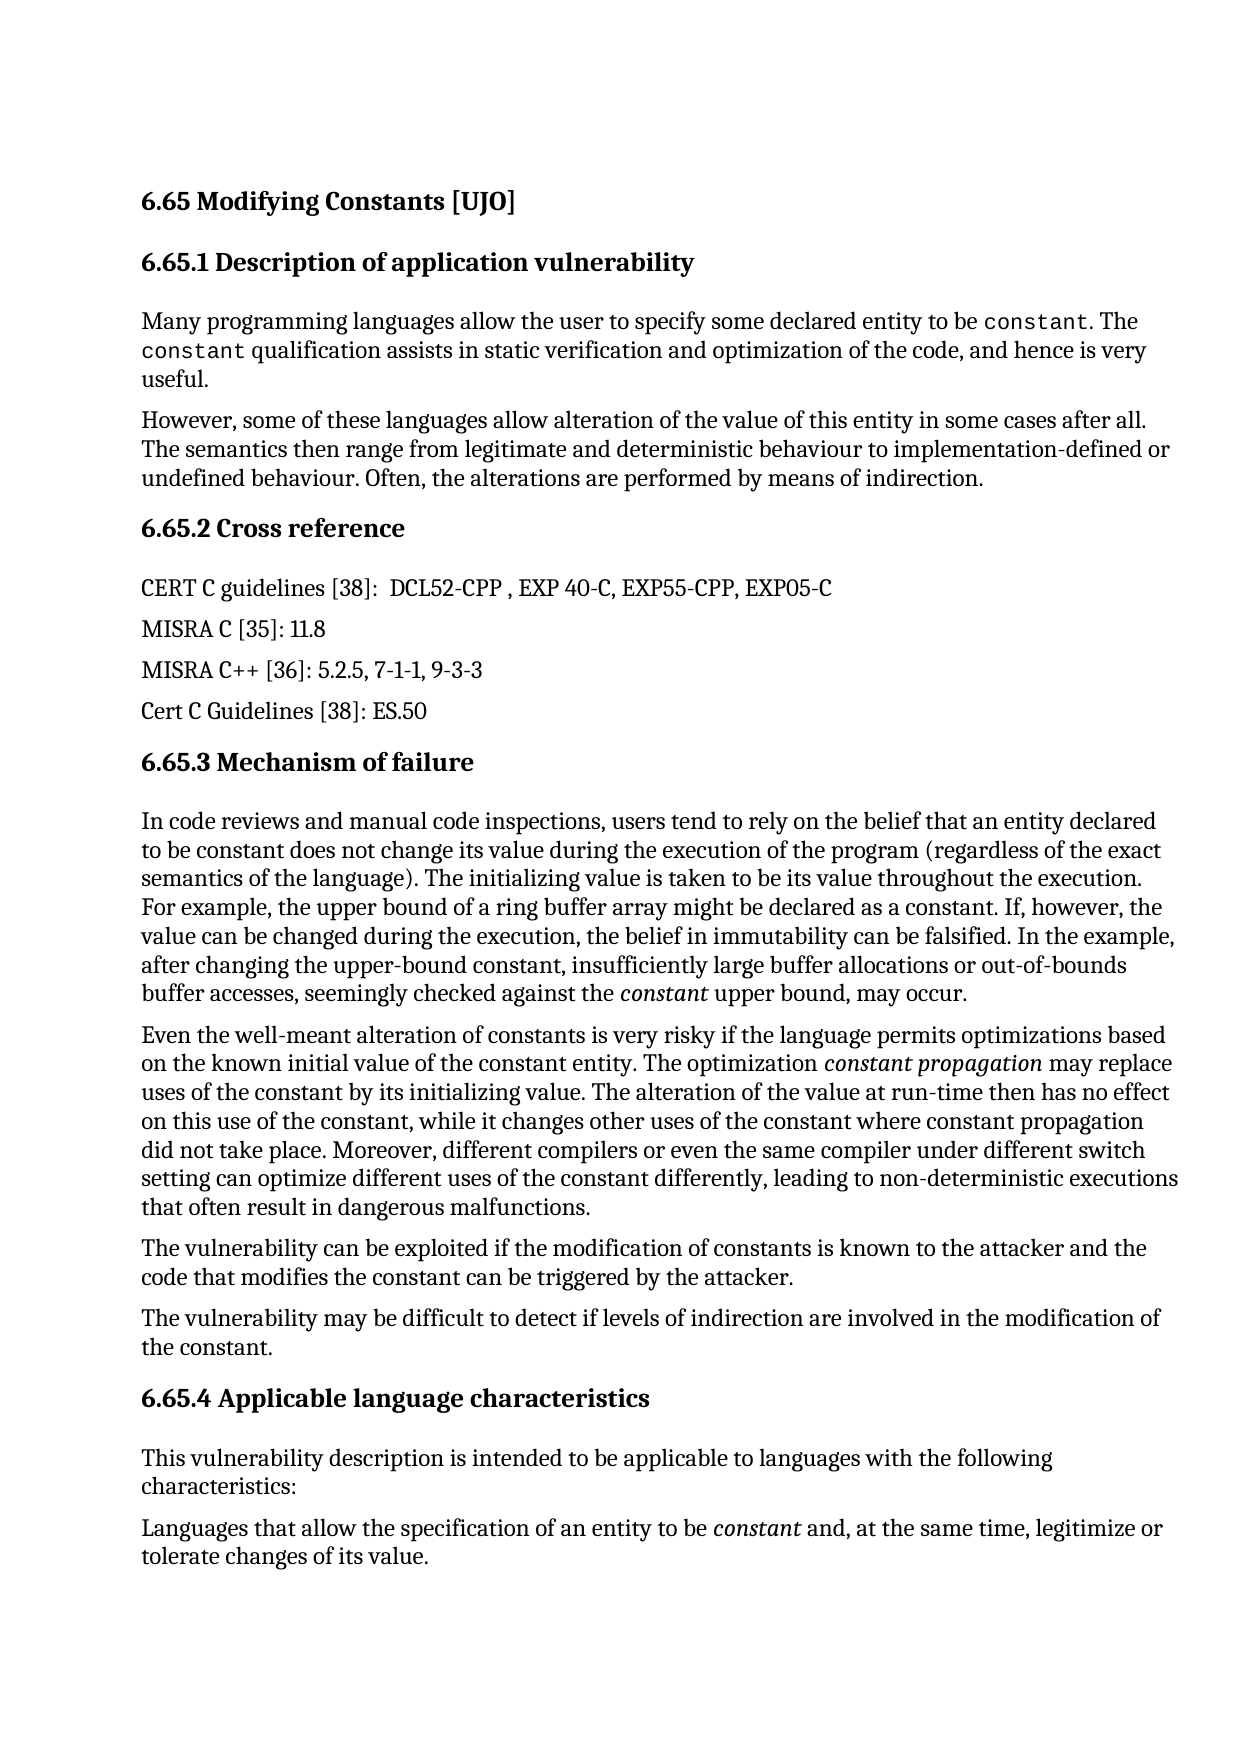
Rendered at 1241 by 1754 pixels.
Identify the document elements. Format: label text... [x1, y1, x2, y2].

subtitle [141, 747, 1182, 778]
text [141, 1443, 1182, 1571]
subtitle 6.65.2 Cross reference [141, 513, 1182, 544]
subtitle 6.65 Modifying Constants [UJO] [141, 186, 1182, 217]
subtitle 6.65.1 Description of application vulnerability [141, 247, 1182, 278]
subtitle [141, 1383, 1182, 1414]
text Many programming languages allow the user to specify some declared entity to be constant. The constant qualification assists in static verification and optimization of the code, and hence is very useful. [141, 307, 1182, 394]
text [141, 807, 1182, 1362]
text However, some of these languages allow alteration of the value of this entity in some cases after all. The semantics then range from legitimate and deterministic behaviour to implementation-defined or undefined behaviour. Often, the alterations are performed by means of indirection. [141, 406, 1182, 492]
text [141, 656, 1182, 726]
text CERT C guidelines [38]: DCL52-CPP , EXP 40-C, EXP55-CPP, EXP05-C [141, 573, 1182, 602]
text MISRA C [35]: 11.8 [141, 615, 1182, 643]
